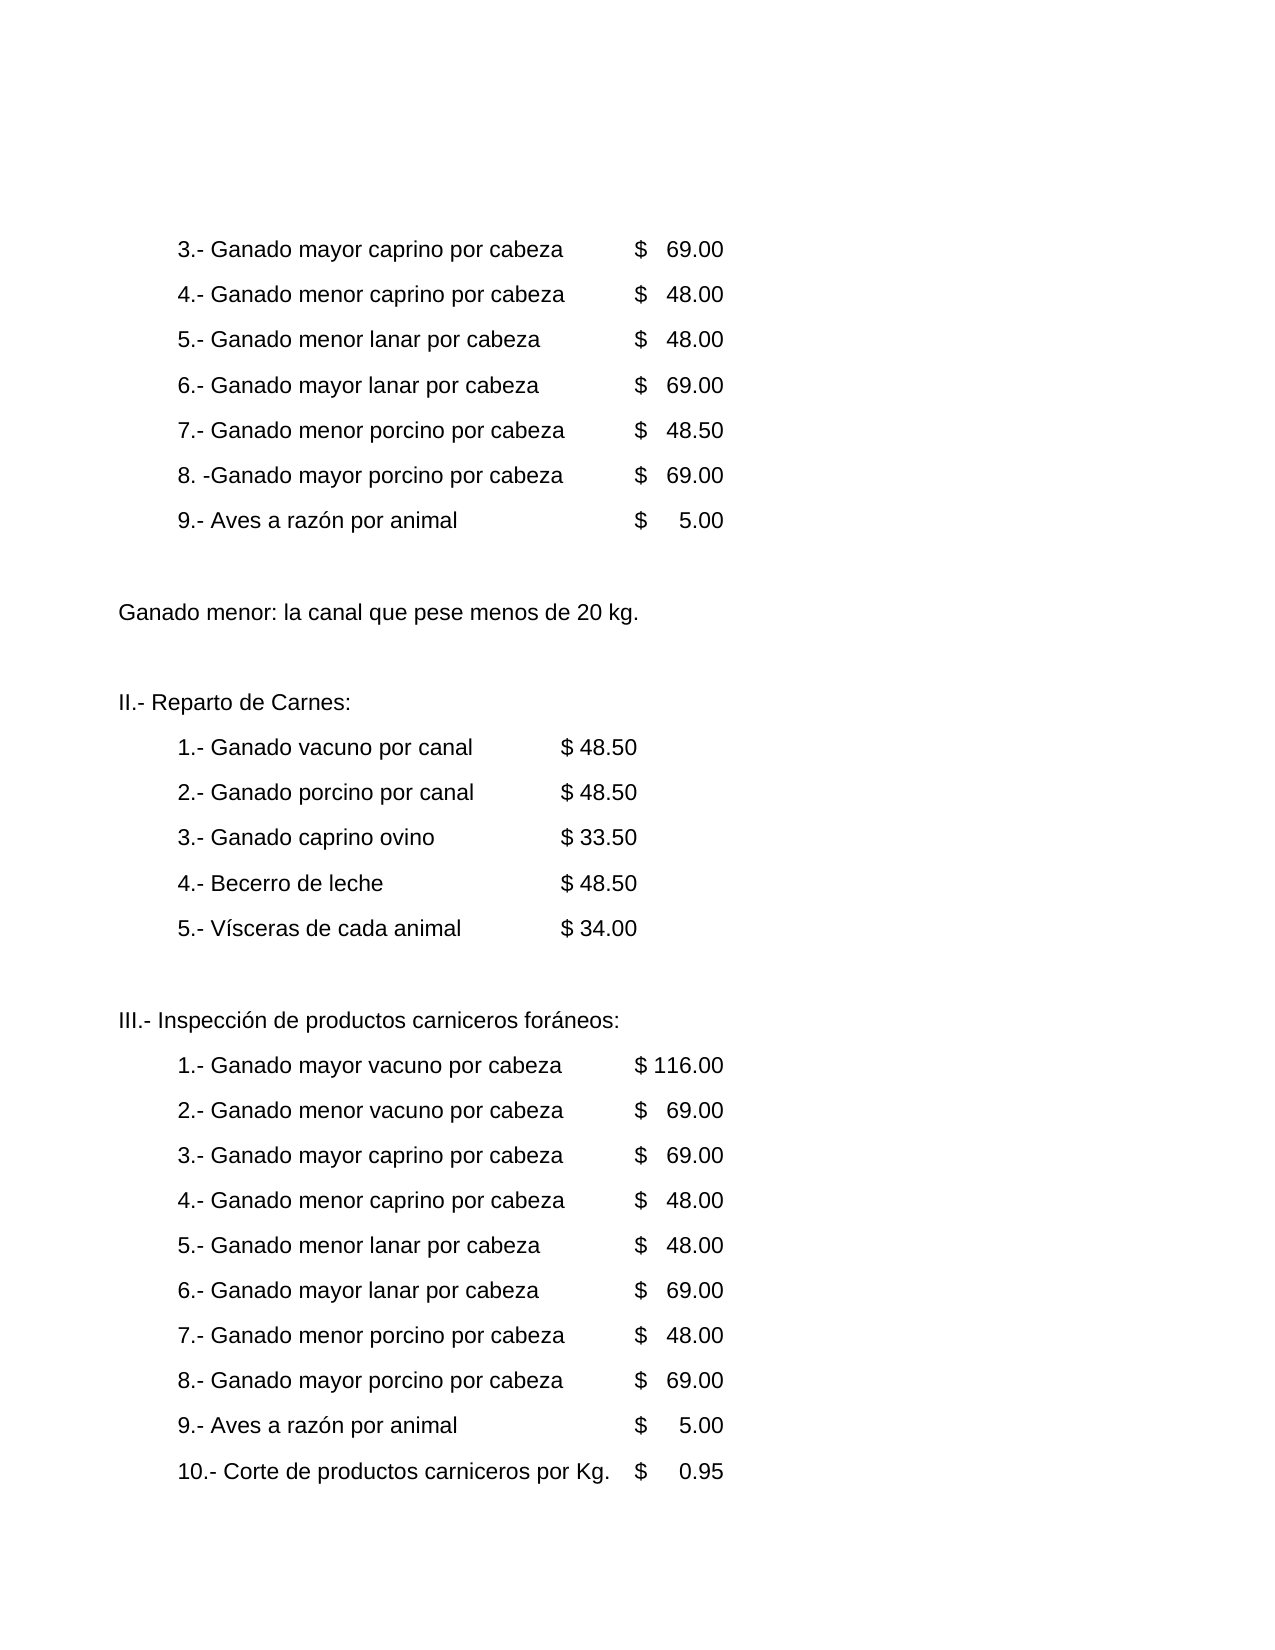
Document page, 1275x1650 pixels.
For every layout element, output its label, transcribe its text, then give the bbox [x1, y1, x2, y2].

text 2.- Ganado porcino por canal $ 48.50 [177, 779, 1153, 806]
text 9.- Aves a razón por animal $ 5.00 [177, 507, 1153, 533]
text 4.- Ganado menor caprino por cabeza $ 48.00 [177, 281, 1153, 308]
text 5.- Ganado menor lanar por cabeza $ 48.00 [177, 1232, 1153, 1258]
text Ganado menor: la canal que pese menos de 20 kg. [118, 599, 1153, 625]
text 5.- Vísceras de cada animal $ 34.00 [177, 914, 1153, 941]
text 3.- Ganado mayor caprino por cabeza $ 69.00 [177, 1142, 1153, 1168]
text 7.- Ganado menor porcino por cabeza $ 48.50 [177, 417, 1153, 443]
text II.- Reparto de Carnes: [118, 689, 1153, 715]
text 6.- Ganado mayor lanar por cabeza $ 69.00 [177, 372, 1153, 398]
text 9.- Aves a razón por animal $ 5.00 [177, 1412, 1153, 1439]
text 6.- Ganado mayor lanar por cabeza $ 69.00 [177, 1277, 1153, 1303]
text 3.- Ganado mayor caprino por cabeza $ 69.00 [177, 236, 1153, 263]
text 1.- Ganado vacuno por canal $ 48.50 [177, 734, 1153, 761]
text 2.- Ganado menor vacuno por cabeza $ 69.00 [177, 1097, 1153, 1123]
text 8.- Ganado mayor porcino por cabeza $ 69.00 [177, 1367, 1153, 1394]
text 8. -Ganado mayor porcino por cabeza $ 69.00 [177, 462, 1153, 488]
text 10.- Corte de productos carniceros por Kg. $ 0.95 [177, 1458, 1153, 1484]
text 3.- Ganado caprino ovino $ 33.50 [177, 824, 1153, 851]
text 7.- Ganado menor porcino por cabeza $ 48.00 [177, 1322, 1153, 1349]
text 1.- Ganado mayor vacuno por cabeza $ 116.00 [177, 1052, 1153, 1078]
text 5.- Ganado menor lanar por cabeza $ 48.00 [177, 326, 1153, 353]
text 4.- Ganado menor caprino por cabeza $ 48.00 [177, 1187, 1153, 1213]
text III.- Inspección de productos carniceros foráneos: [118, 1007, 1153, 1033]
text 4.- Becerro de leche $ 48.50 [177, 869, 1153, 896]
